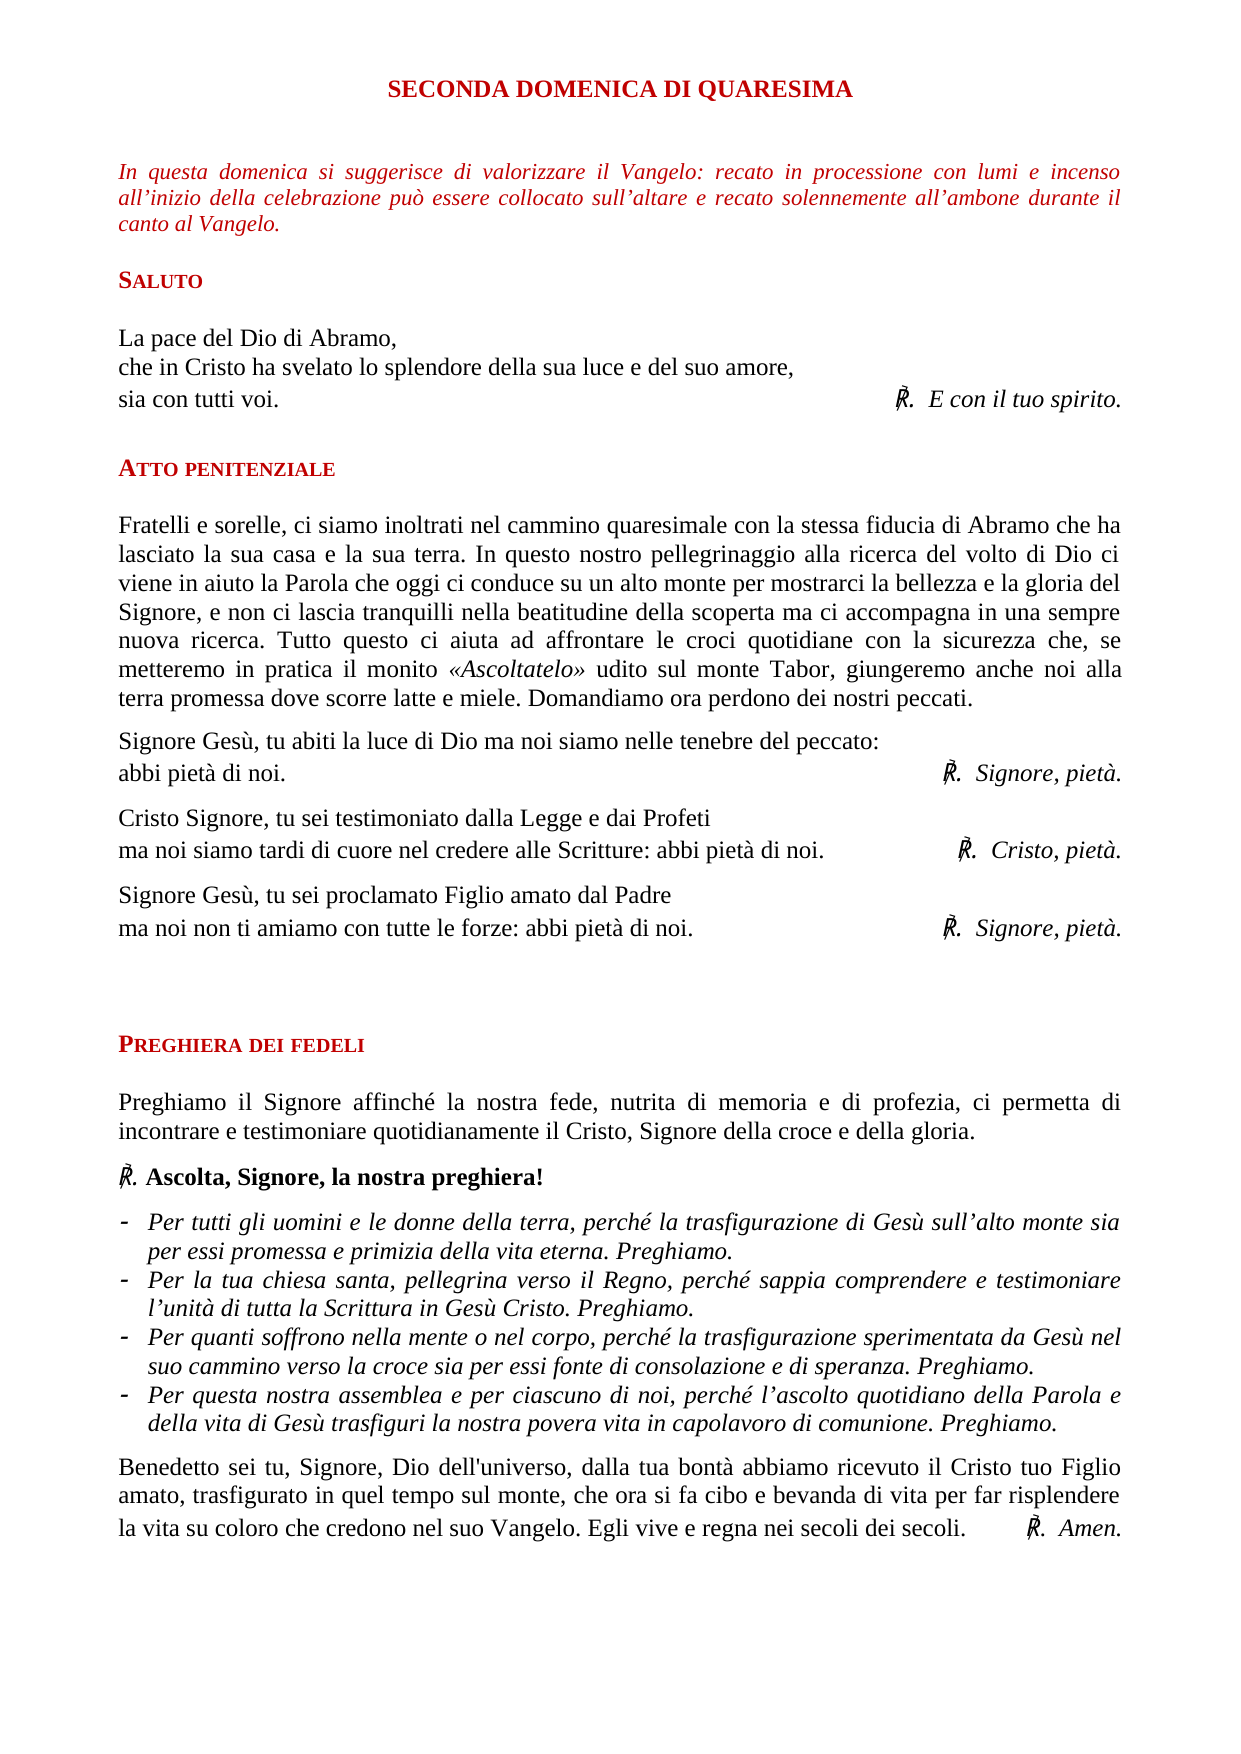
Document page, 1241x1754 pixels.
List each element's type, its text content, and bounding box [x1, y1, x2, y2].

list Per quanti soffrono nella mente o nel corpo, perché la trasfigurazione sperimentata da Gesù nel suo cammino verso la croce sia per essi fonte di consolazione e di speranza. Preghiamo. [118, 1322, 1122, 1380]
text In questa domenica si suggerisce di valorizzare il Vangelo: recato in processione con lumi e incenso all’inizio della celebrazione può essere collocato sull’altare e recato solennemente all’ambone durante il canto al Vangelo. [118, 158, 1122, 237]
text Signore Gesù, tu abiti la luce di Dio ma noi siamo nelle tenebre del peccato: [118, 726, 1122, 755]
list Per questa nostra assemblea e per ciascuno di noi, perché l’ascolto quotidiano della Parola e della vita di Gesù trasfiguri la nostra povera vita in capolavoro di comunione. Preghiamo. [118, 1380, 1122, 1437]
text abbi pietà di noi. ℟. Signore, pietà. [118, 755, 1122, 789]
list Per tutti gli uomini e le donne della terra, perché la trasfigurazione di Gesù sull’alto monte sia per essi promessa e primizia della vita eterna. Preghiamo. [118, 1207, 1122, 1265]
text Cristo Signore, tu sei testimoniato dalla Legge e dai Profeti [118, 803, 1122, 832]
text sia con tutti voi. ℟. E con il tuo spirito. [118, 381, 1122, 414]
text Saluto [118, 266, 1122, 294]
text La pace del Dio di Abramo, [118, 323, 1122, 352]
list Per la tua chiesa santa, pellegrina verso il Regno, perché sappia comprendere e testimoniare l’unità di tutta la Scrittura in Gesù Cristo. Preghiamo. [118, 1265, 1122, 1322]
text ma noi non ti amiamo con tutte le forze: abbi pietà di noi. ℟. Signore, pietà. [118, 909, 1122, 943]
text che in Cristo ha svelato lo splendore della sua luce e del suo amore, [118, 352, 1122, 381]
list ℟. Ascolta, Signore, la nostra preghiera! [118, 1159, 1122, 1193]
text Fratelli e sorelle, ci siamo inoltrati nel cammino quaresimale con la stessa fiducia di Abramo che ha lasciato la sua casa e la sua terra. In questo nostro pellegrinaggio alla ricerca del volto di Dio ci viene in aiuto la Parola che oggi ci conduce su un alto monte per mostrarci la bellezza e la gloria del Signore, e non ci lascia tranquilli nella beatitudine della scoperta ma ci accompagna in una sempre nuova ricerca. Tutto questo ci aiuta ad affrontare le croci quotidiane con la sicurezza che, se metteremo in pratica il monito «Ascoltatelo» udito sul monte Tabor, giungeremo anche noi alla terra promessa dove scorre latte e miele. Domandiamo ora perdono dei nostri peccati. [118, 510, 1122, 712]
text ma noi siamo tardi di cuore nel credere alle Scritture: abbi pietà di noi. ℟. Cristo, pietà. [118, 832, 1122, 866]
text SECONDA DOMENICA DI QUARESIMA [118, 74, 1122, 103]
text Preghiamo il Signore affinché la nostra fede, nutrita di memoria e di profezia, ci permetta di incontrare e testimoniare quotidianamente il Cristo, Signore della croce e della gloria. [118, 1087, 1122, 1144]
text Signore Gesù, tu sei proclamato Figlio amato dal Padre [118, 880, 1122, 909]
text Preghiera dei fedeli [118, 1029, 1122, 1058]
text Benedetto sei tu, Signore, Dio dell'universo, dalla tua bontà abbiamo ricevuto il Cristo tuo Figlio amato, trasfigurato in quel tempo sul monte, che ora si fa cibo e bevanda di vita per far risplendere la vita su coloro che credono nel suo Vangelo. Egli vive e regna nei secoli dei secoli. ℟. Amen. [118, 1452, 1122, 1543]
text Atto penitenziale [118, 453, 1122, 482]
